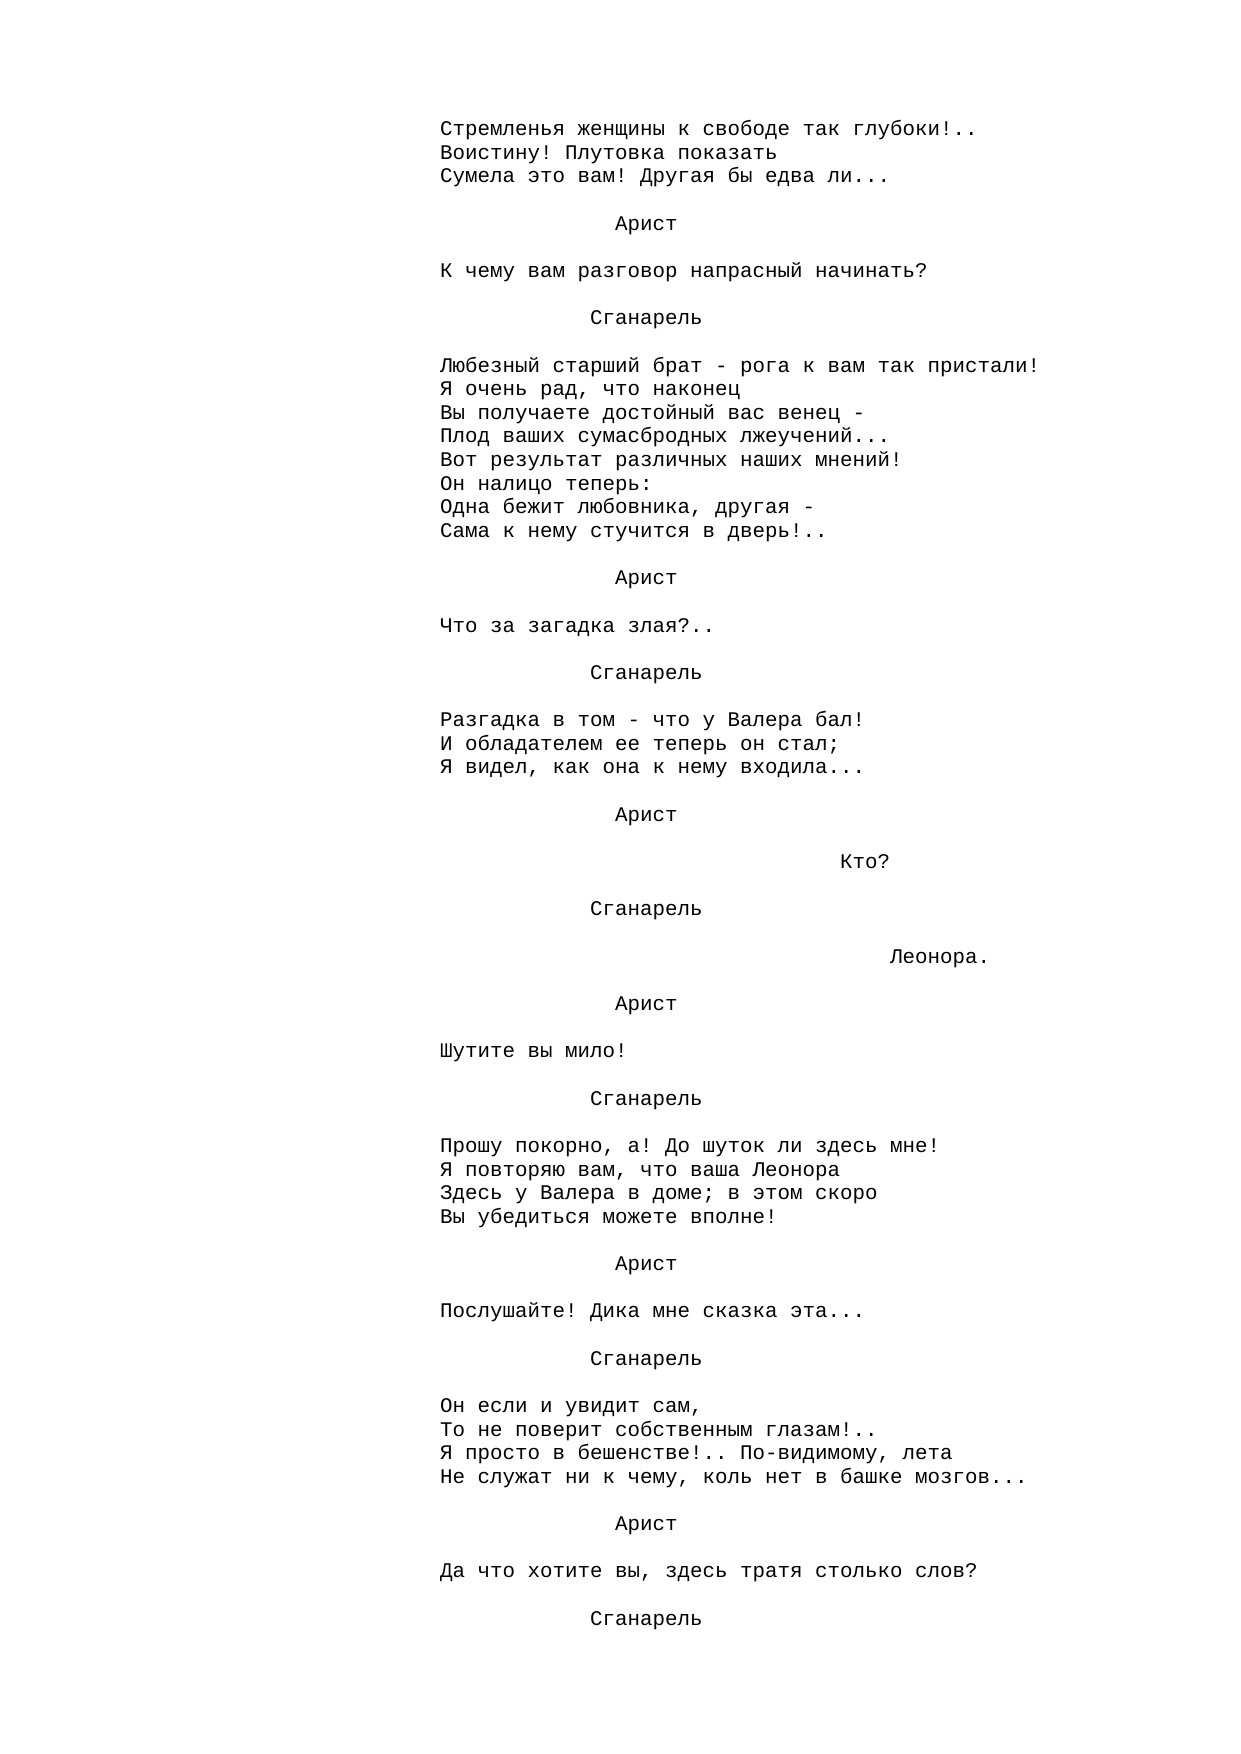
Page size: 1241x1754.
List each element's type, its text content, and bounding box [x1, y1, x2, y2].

text Любезный старший брат - рога к вам так пристали! [177, 354, 1152, 378]
text Арист [177, 213, 1152, 236]
text Здесь у Валера в доме; в этом скоро [177, 1182, 1152, 1206]
text Вы получаете достойный вас венец - [177, 402, 1152, 426]
text Леонора. [177, 946, 1152, 969]
text Сганарель [177, 1608, 1152, 1631]
text И обладателем ее теперь он стал; [177, 733, 1152, 757]
text Сганарель [177, 898, 1152, 922]
text Сганарель [177, 1088, 1152, 1111]
text Арист [177, 804, 1152, 827]
text Я видел, как она к нему входила... [177, 757, 1152, 780]
text Арист [177, 1253, 1152, 1277]
text Сганарель [177, 1348, 1152, 1371]
text Сганарель [177, 662, 1152, 686]
text Сама к нему стучится в дверь!.. [177, 520, 1152, 544]
text Одна бежит любовника, другая - [177, 496, 1152, 520]
text Он налицо теперь: [177, 473, 1152, 496]
text Что за загадка злая?.. [177, 615, 1152, 638]
text Я очень рад, что наконец [177, 378, 1152, 402]
text Не служат ни к чему, коль нет в башке мозгов... [177, 1466, 1152, 1489]
text Да что хотите вы, здесь тратя столько слов? [177, 1561, 1152, 1584]
text То не поверит собственным глазам!.. [177, 1419, 1152, 1442]
text Сумела это вам! Другая бы едва ли... [177, 165, 1152, 189]
text Разгадка в том - что у Валера бал! [177, 709, 1152, 733]
text Вы убедиться можете вполне! [177, 1206, 1152, 1229]
text Арист [177, 567, 1152, 591]
text Кто? [177, 851, 1152, 875]
text Послушайте! Дика мне сказка эта... [177, 1300, 1152, 1324]
text Он если и увидит сам, [177, 1395, 1152, 1419]
text Я просто в бешенстве!.. По-видимому, лета [177, 1442, 1152, 1466]
text Воистину! Плутовка показать [177, 142, 1152, 165]
text Плод ваших сумасбродных лжеучений... [177, 426, 1152, 449]
text Сганарель [177, 307, 1152, 331]
text Арист [177, 993, 1152, 1017]
text Прошу покорно, а! До шуток ли здесь мне! [177, 1135, 1152, 1158]
text Арист [177, 1513, 1152, 1537]
text Стремленья женщины к свободе так глубоки!.. [177, 118, 1152, 142]
text К чему вам разговор напрасный начинать? [177, 260, 1152, 284]
text Я повторяю вам, что ваша Леонора [177, 1158, 1152, 1182]
text Вот результат различных наших мнений! [177, 449, 1152, 473]
text Шутите вы мило! [177, 1040, 1152, 1064]
